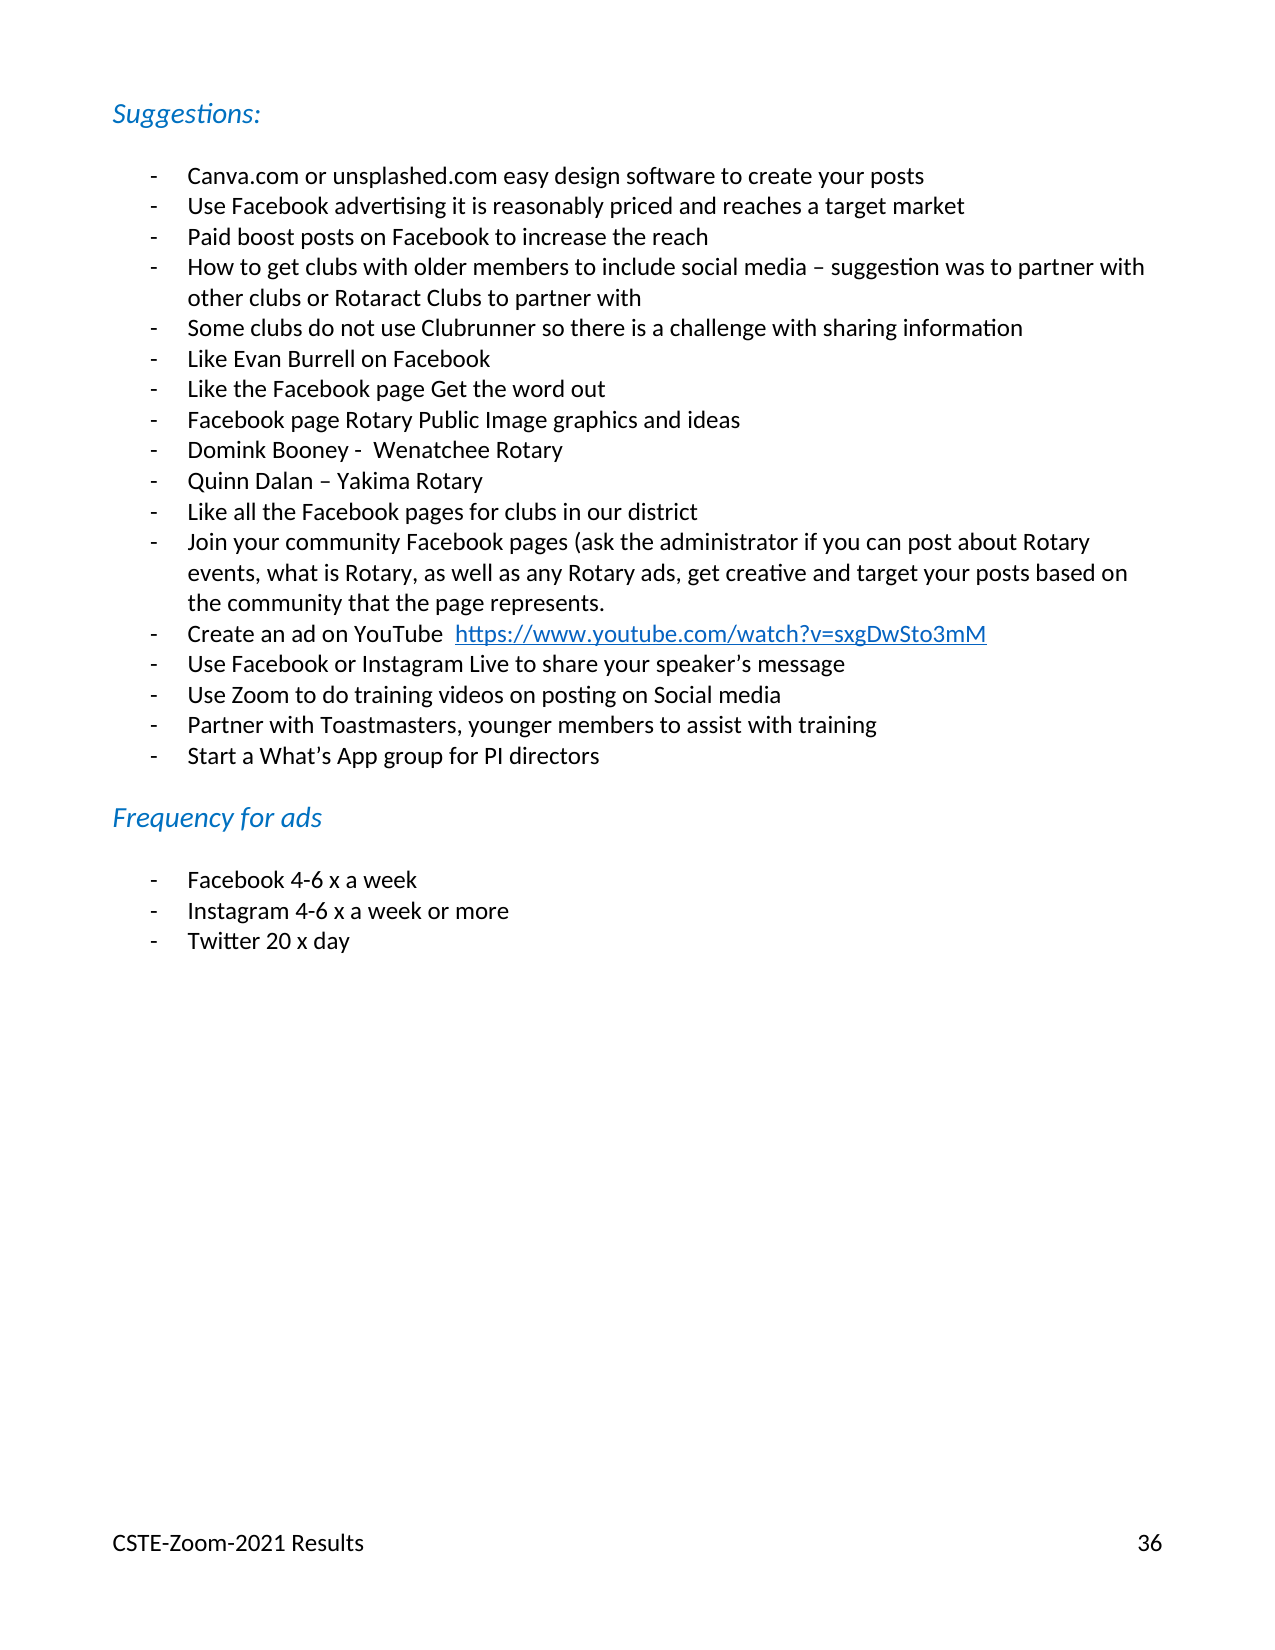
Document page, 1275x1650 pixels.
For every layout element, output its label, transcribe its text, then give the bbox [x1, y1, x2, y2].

list Like the Facebook page Get the word out [150, 373, 1162, 404]
list Like all the Facebook pages for clubs in our district [150, 496, 1162, 526]
list Like Evan Burrell on Facebook [150, 343, 1162, 373]
list Facebook 4-6 x a week [150, 864, 1162, 895]
list Instagram 4-6 x a week or more [150, 895, 1162, 925]
list Start a What’s App group for PI directors [150, 740, 1162, 770]
list Use Facebook or Instagram Live to share your speaker’s message [150, 648, 1162, 679]
list Canva.com or unsplashed.com easy design software to create your posts [150, 160, 1162, 190]
list Domink Booney - Wenatchee Rotary [150, 434, 1162, 465]
list Partner with Toastmasters, younger members to assist with training [150, 709, 1162, 740]
list Create an ad on YouTube https://www.youtube.com/watch?v=sxgDwSto3mM [150, 618, 1162, 648]
list Join your community Facebook pages (ask the administrator if you can post about Rotary events, what is Rotary, as well as any Rotary ads, get creative and target your posts based on the community that the page represents. [150, 526, 1162, 618]
list Paid boost posts on Facebook to increase the reach [150, 221, 1162, 251]
list Twitter 20 x day [150, 925, 1162, 956]
subtitle Suggestions: [112, 95, 1162, 131]
list How to get clubs with older members to include social media – suggestion was to partner with other clubs or Rotaract Clubs to partner with [150, 251, 1162, 312]
list Some clubs do not use Clubrunner so there is a challenge with sharing information [150, 312, 1162, 343]
list Quinn Dalan – Yakima Rotary [150, 465, 1162, 496]
list Facebook page Rotary Public Image graphics and ideas [150, 404, 1162, 434]
list Use Zoom to do training videos on posting on Social media [150, 679, 1162, 709]
subtitle Frequency for ads [112, 799, 1162, 835]
list Use Facebook advertising it is reasonably priced and reaches a target market [150, 190, 1162, 221]
